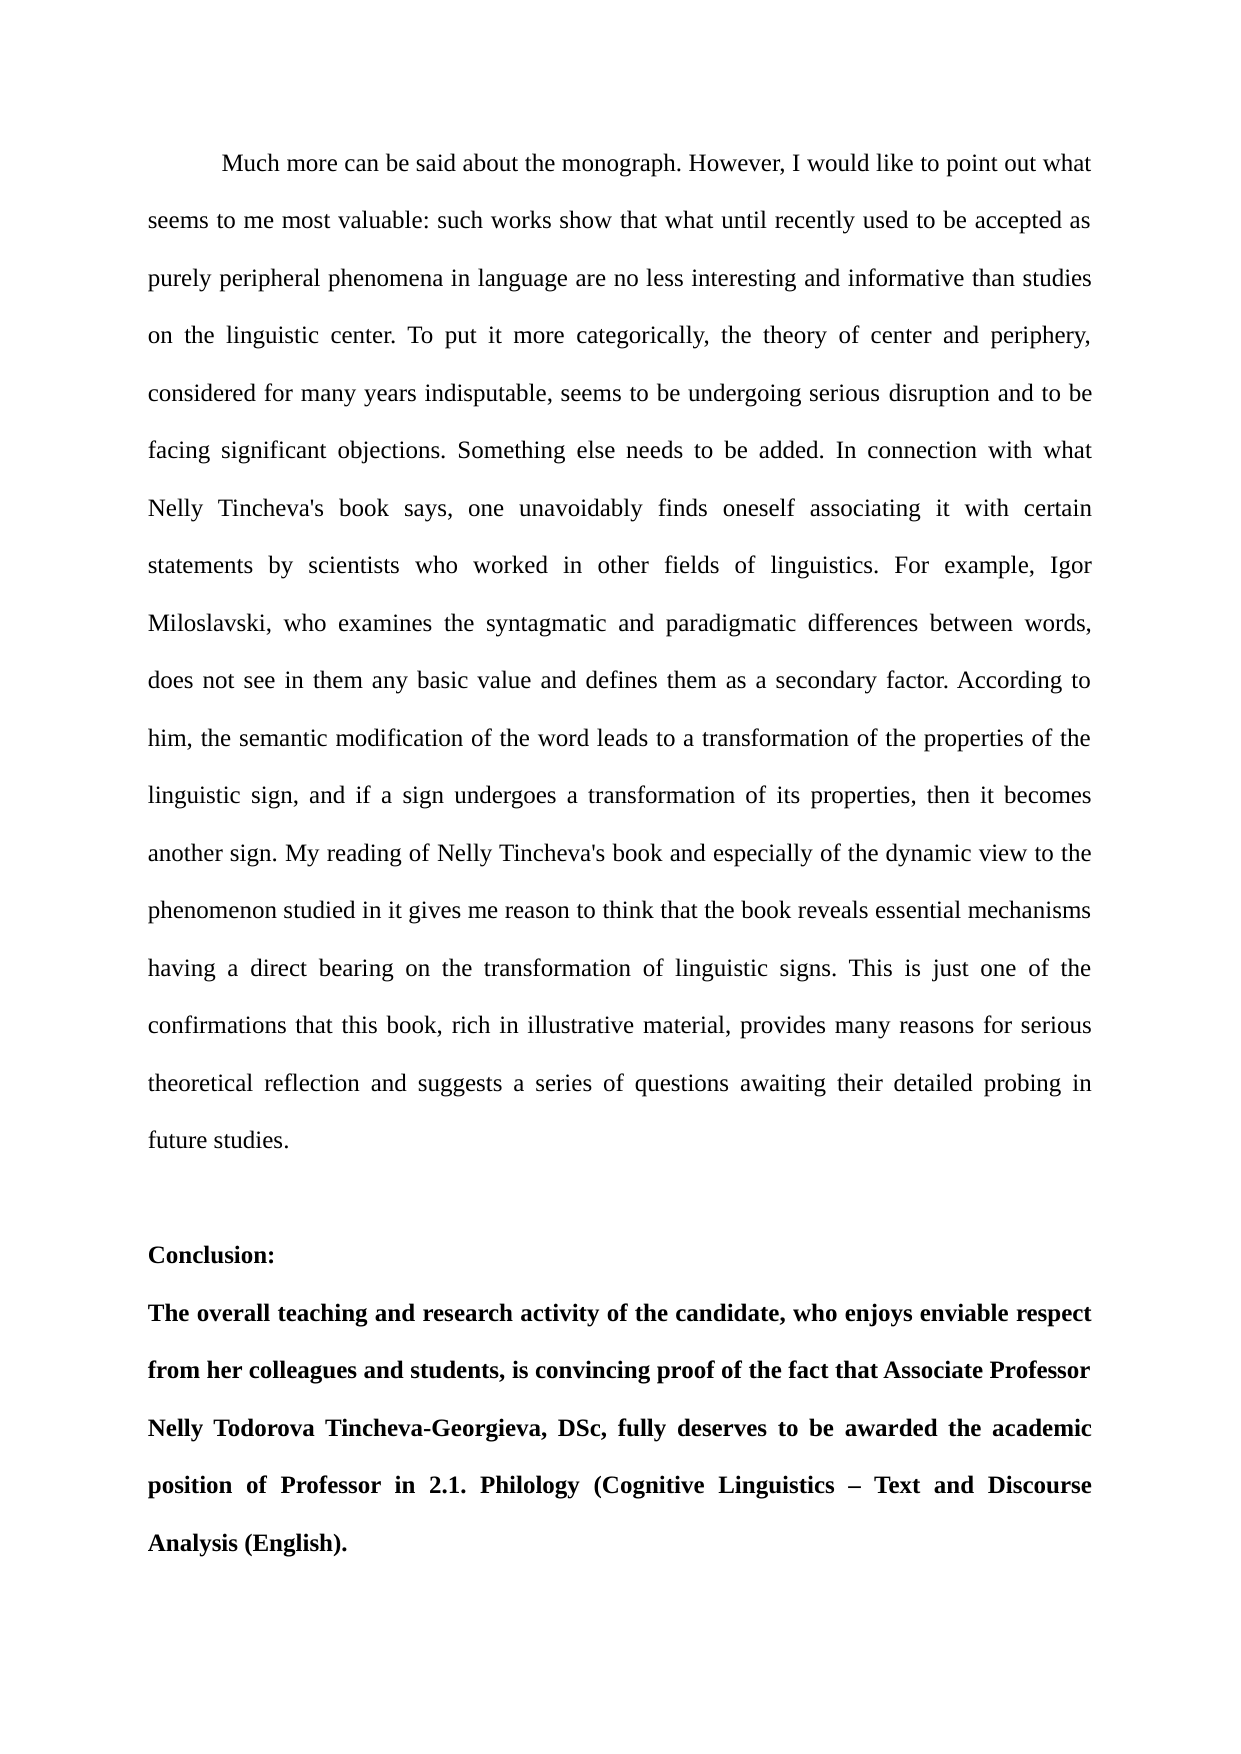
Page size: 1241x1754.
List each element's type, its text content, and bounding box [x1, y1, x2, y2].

text Much more can be said about the monograph. However, I would like to point out what seems to me most valuable: such works show that what until recently used to be accepted as purely peripheral phenomena in language are no less interesting and informative than studies on the linguistic center. To put it more categorically, the theory of center and periphery, considered for many years indisputable, seems to be undergoing serious disruption and to be facing significant objections. Something else needs to be added. In connection with what Nelly Tincheva's book says, one unavoidably finds oneself associating it with certain statements by scientists who worked in other fields of linguistics. For example, Igor Miloslavski, who examines the syntagmatic and paradigmatic differences between words, does not see in them any basic value and defines them as a secondary factor. According to him, the semantic modification of the word leads to a transformation of the properties of the linguistic sign, and if a sign undergoes a transformation of its properties, then it becomes another sign. My reading of Nelly Tincheva's book and especially of the dynamic view to the phenomenon studied in it gives me reason to think that the book reveals essential mechanisms having a direct bearing on the transformation of linguistic signs. This is just one of the confirmations that this book, rich in illustrative material, provides many reasons for serious theoretical reflection and suggests a series of questions awaiting their detailed probing in future studies. [148, 148, 1093, 1154]
text The overall teaching and research activity of the candidate, who enjoys enviable respect from her colleagues and students, is convincing proof of the fact that Associate Professor Nelly Todorova Tincheva-Georgieva, DSc, fully deserves to be awarded the academic position of Professor in 2.1. Philology (Cognitive Linguistics – Text and Discourse Analysis (English). [148, 1298, 1093, 1556]
text Conclusion: [148, 1240, 1093, 1269]
